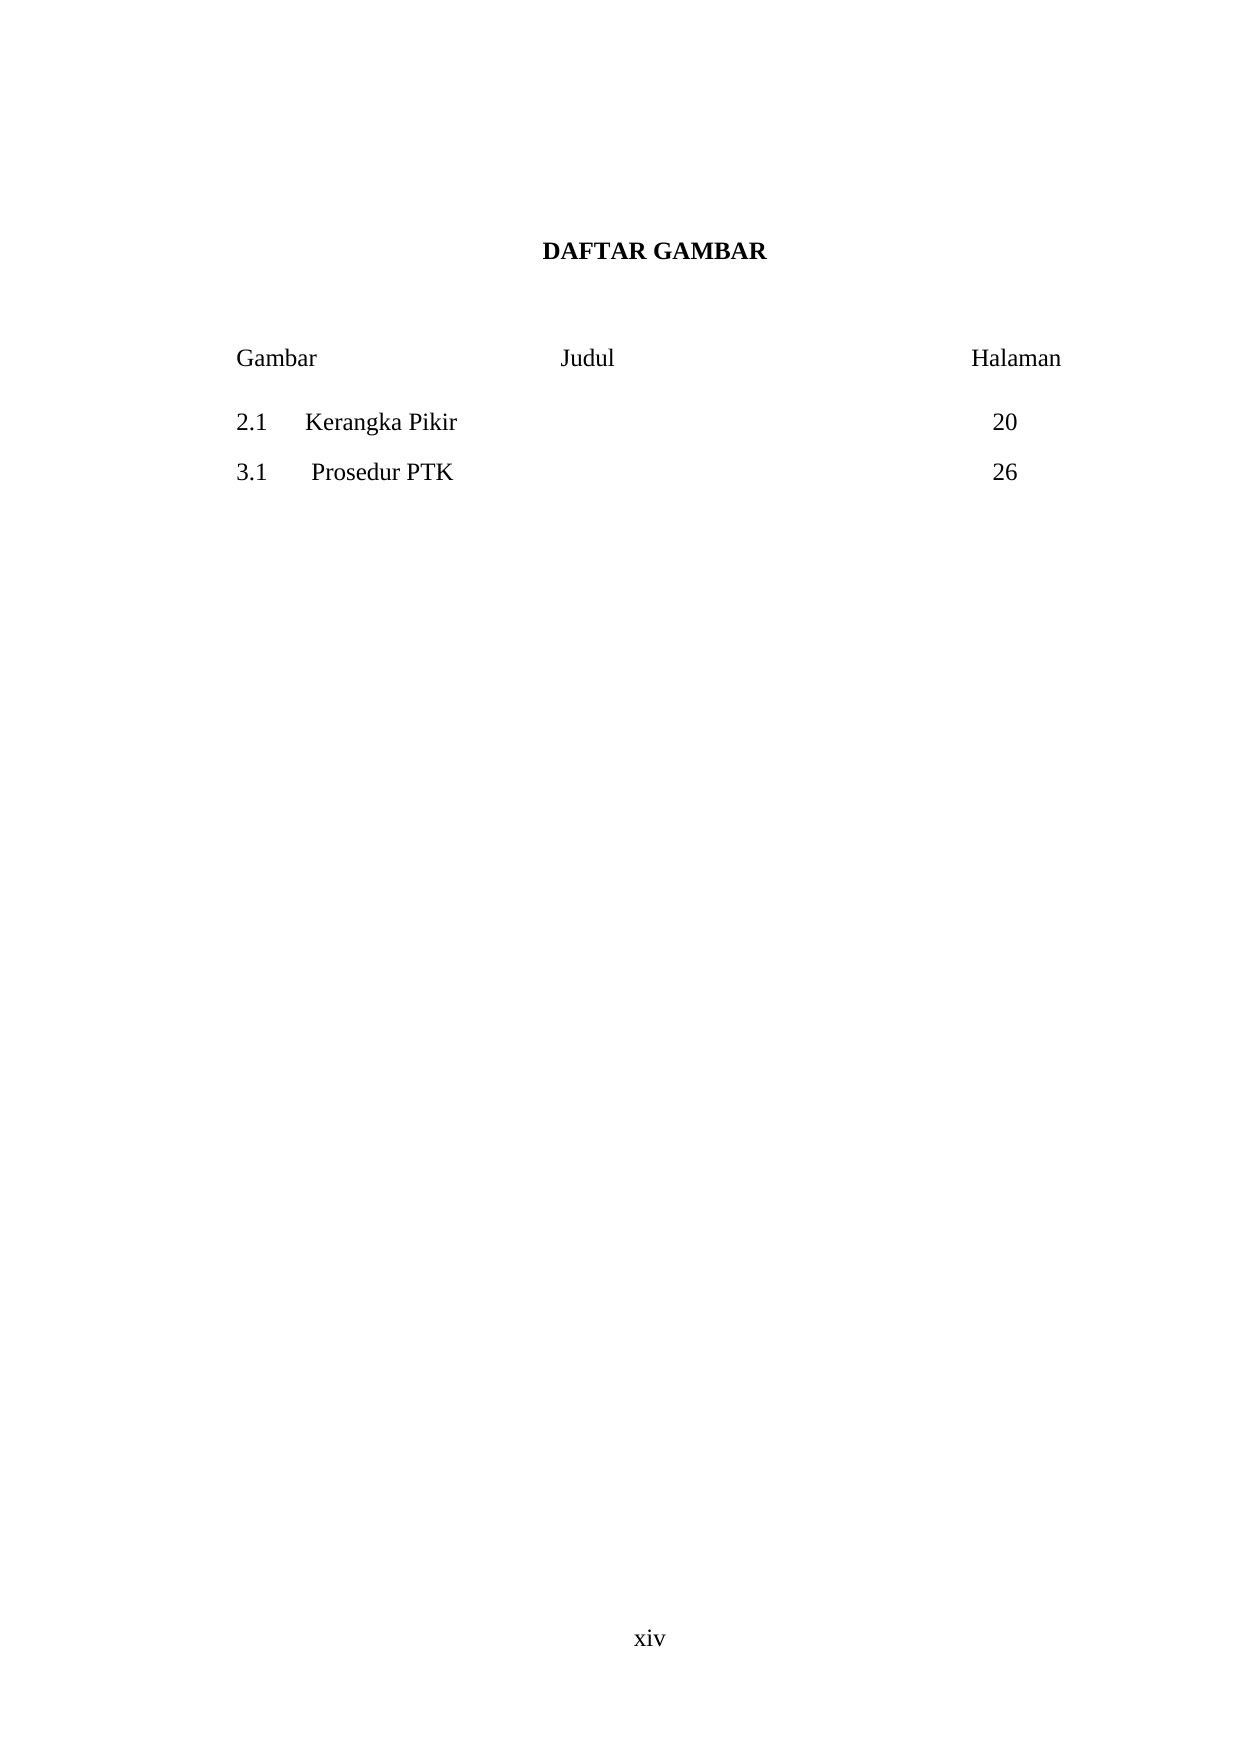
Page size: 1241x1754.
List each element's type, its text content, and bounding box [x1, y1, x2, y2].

text Gambar Judul Halaman [236, 343, 1073, 372]
text 2.1 Kerangka Pikir 20 [236, 407, 1073, 436]
text DAFTAR GAMBAR [236, 236, 1073, 265]
text 3.1 Prosedur PTK 26 [236, 457, 1073, 486]
